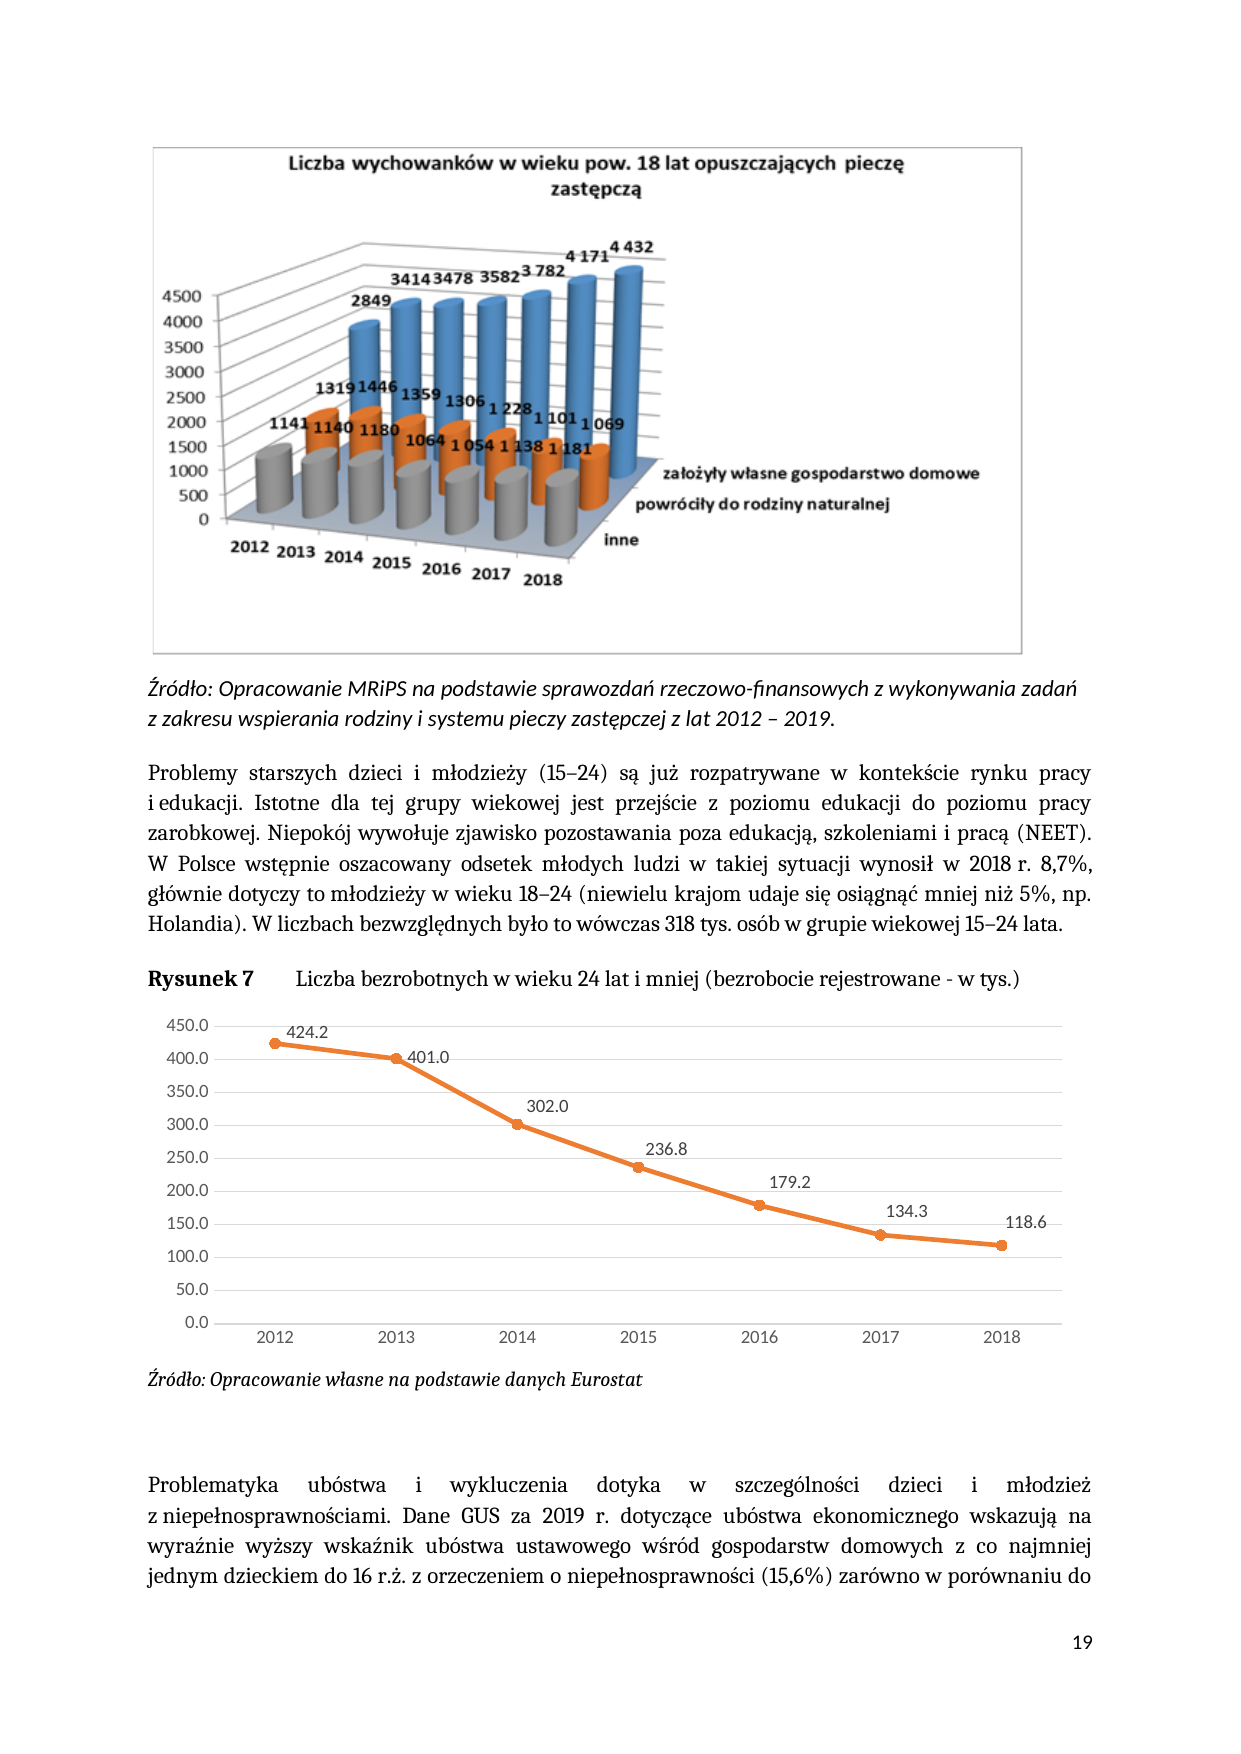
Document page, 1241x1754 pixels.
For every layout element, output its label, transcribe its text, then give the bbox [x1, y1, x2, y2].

picture [152, 147, 1024, 656]
text Źródło: Opracowanie MRiPS na podstawie sprawozdań rzeczowo-finansowych z wykonywania zadań z zakresu wspierania rodziny i systemu pieczy zastępczej z lat 2012 – 2019. [148, 674, 1093, 732]
text Źródło: Opracowanie własne na podstawie danych Eurostat [148, 1368, 1093, 1392]
text Problemy starszych dzieci i młodzieży (15–24) są już rozpatrywane w kontekście rynku pracy i edukacji. Istotne dla tej grupy wiekowej jest przejście z poziomu edukacji do poziomu pracy zarobkowej. Niepokój wywołuje zjawisko pozostawania poza edukacją, szkoleniami i pracą (NEET). W Polsce wstępnie oszacowany odsetek młodych ludzi w takiej sytuacji wynosił w 2018 r. 8,7%, głównie dotyczy to młodzieży w wieku 18–24 (niewielu krajom udaje się osiągnąć mniej niż 5%, np. Holandia). W liczbach bezwzględnych było to wówczas 318 tys. osób w grupie wiekowej 15–24 lata. [148, 760, 1093, 937]
text Rysunek 7 Liczba bezrobotnych w wieku 24 lat i mniej (bezrobocie rejestrowane - w tys.) [148, 966, 1093, 992]
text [148, 1472, 1093, 1589]
